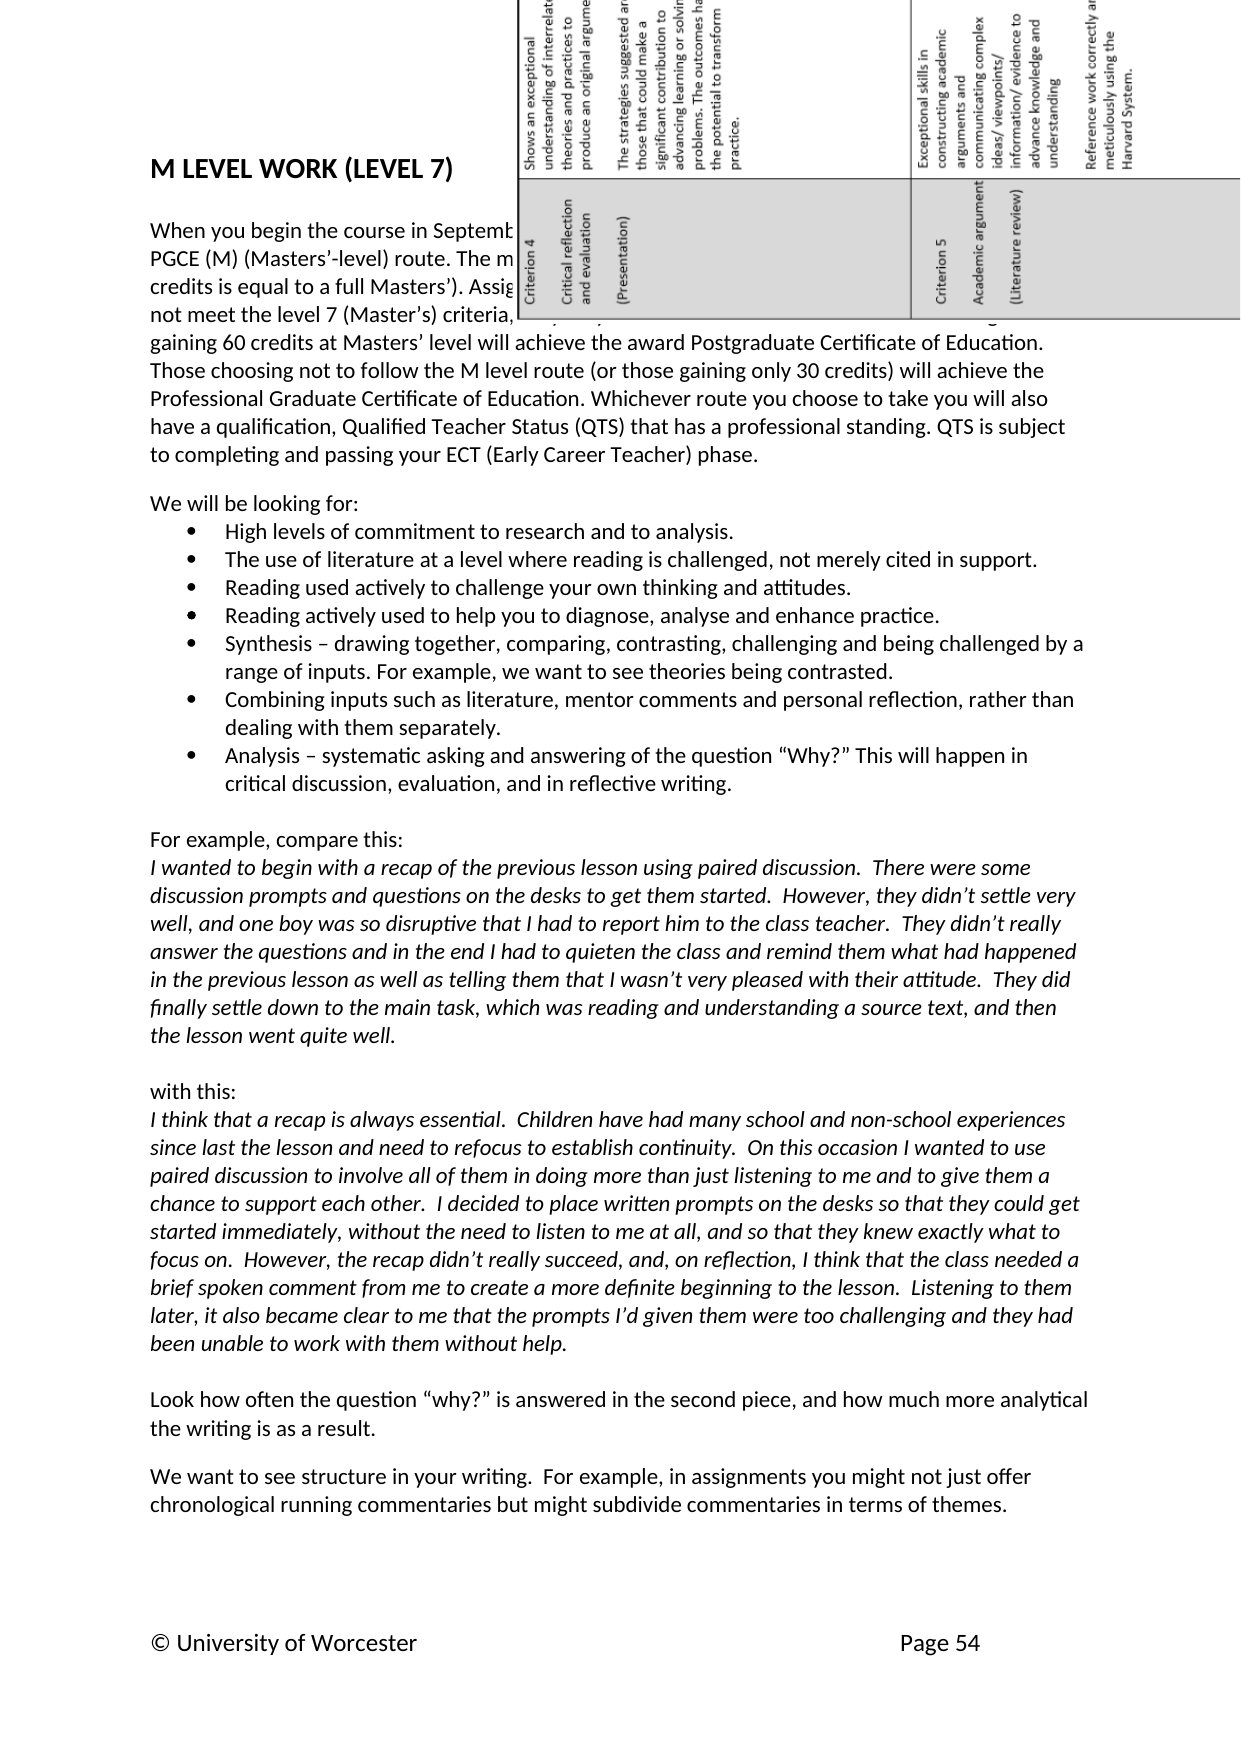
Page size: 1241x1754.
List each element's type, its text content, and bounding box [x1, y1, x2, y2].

list Reading actively used to help you to diagnose, analyse and enhance practice. [187, 601, 1090, 629]
list Combining inputs such as literature, mentor comments and personal reflection, rather than dealing with them separately. [187, 685, 1090, 741]
text I think that a recap is always essential. Children have had many school and non-school experiences since last the lesson and need to refocus to establish continuity. On this occasion I wanted to use paired discussion to involve all of them in doing more than just listening to me and to give them a chance to support each other. I decided to place written prompts on the desks so that they could get started immediately, without the need to listen to me at all, and so that they knew exactly what to focus on. However, the recap didn’t really succeed, and, on reflection, I think that the class needed a brief spoken comment from me to create a more definite beginning to the lesson. Listening to them later, it also became clear to me that the prompts I’d given them were too challenging and they had been unable to work with them without help. [150, 1105, 1090, 1358]
list Analysis – systematic asking and answering of the question “Why?” This will happen in critical discussion, evaluation, and in reflective writing. [187, 741, 1090, 797]
picture [513, 0, 1241, 323]
text For example, compare this: [150, 825, 1090, 853]
text When you begin the course in September you are automatically registered on the Postgraduate PGCE (M) (Masters’-level) route. The maximum number of credits you are able to achieve is 60 (180 credits is equal to a full Masters’). Assignments A and B are submitted at Masters’ level. If these do not meet the level 7 (Master’s) criteria, they may be submitted at level 6. Those succeeding at gaining 60 credits at Masters’ level will achieve the award Postgraduate Certificate of Education. Those choosing not to follow the M level route (or those gaining only 30 credits) will achieve the Professional Graduate Certificate of Education. Whichever route you choose to take you will also have a qualification, Qualified Teacher Status (QTS) that has a professional standing. QTS is subject to completing and passing your ECT (Early Career Teacher) phase. [150, 216, 1090, 468]
subtitle M Level Work (level 7) [150, 150, 512, 186]
list High levels of commitment to research and to analysis. [187, 517, 1090, 545]
list Reading used actively to challenge your own thinking and attitudes. [187, 573, 1090, 601]
text Look how often the question “why?” is answered in the second piece, and how much more analytical the writing is as a result. [150, 1386, 1090, 1442]
text I wanted to begin with a recap of the previous lesson using paired discussion. There were some discussion prompts and questions on the desks to get them started. However, they didn’t settle very well, and one boy was so disruptive that I had to report him to the class teacher. They didn’t really answer the questions and in the end I had to quieten the class and remind them what had happened in the previous lesson as well as telling them that I wasn’t very pleased with their attitude. They did finally settle down to the main task, which was reading and understanding a source text, and then the lesson went quite well. [150, 853, 1090, 1049]
text We want to see structure in your writing. For example, in assignments you might not just offer chronological running commentaries but might subdivide commentaries in terms of themes. [150, 1462, 1090, 1518]
list Synthesis – drawing together, comparing, contrasting, challenging and being challenged by a range of inputs. For example, we want to see theories being contrasted. [187, 629, 1090, 685]
text We will be looking for: [150, 489, 1090, 517]
list The use of literature at a level where reading is challenged, not merely cited in support. [187, 545, 1090, 573]
text with this: [150, 1077, 1090, 1105]
